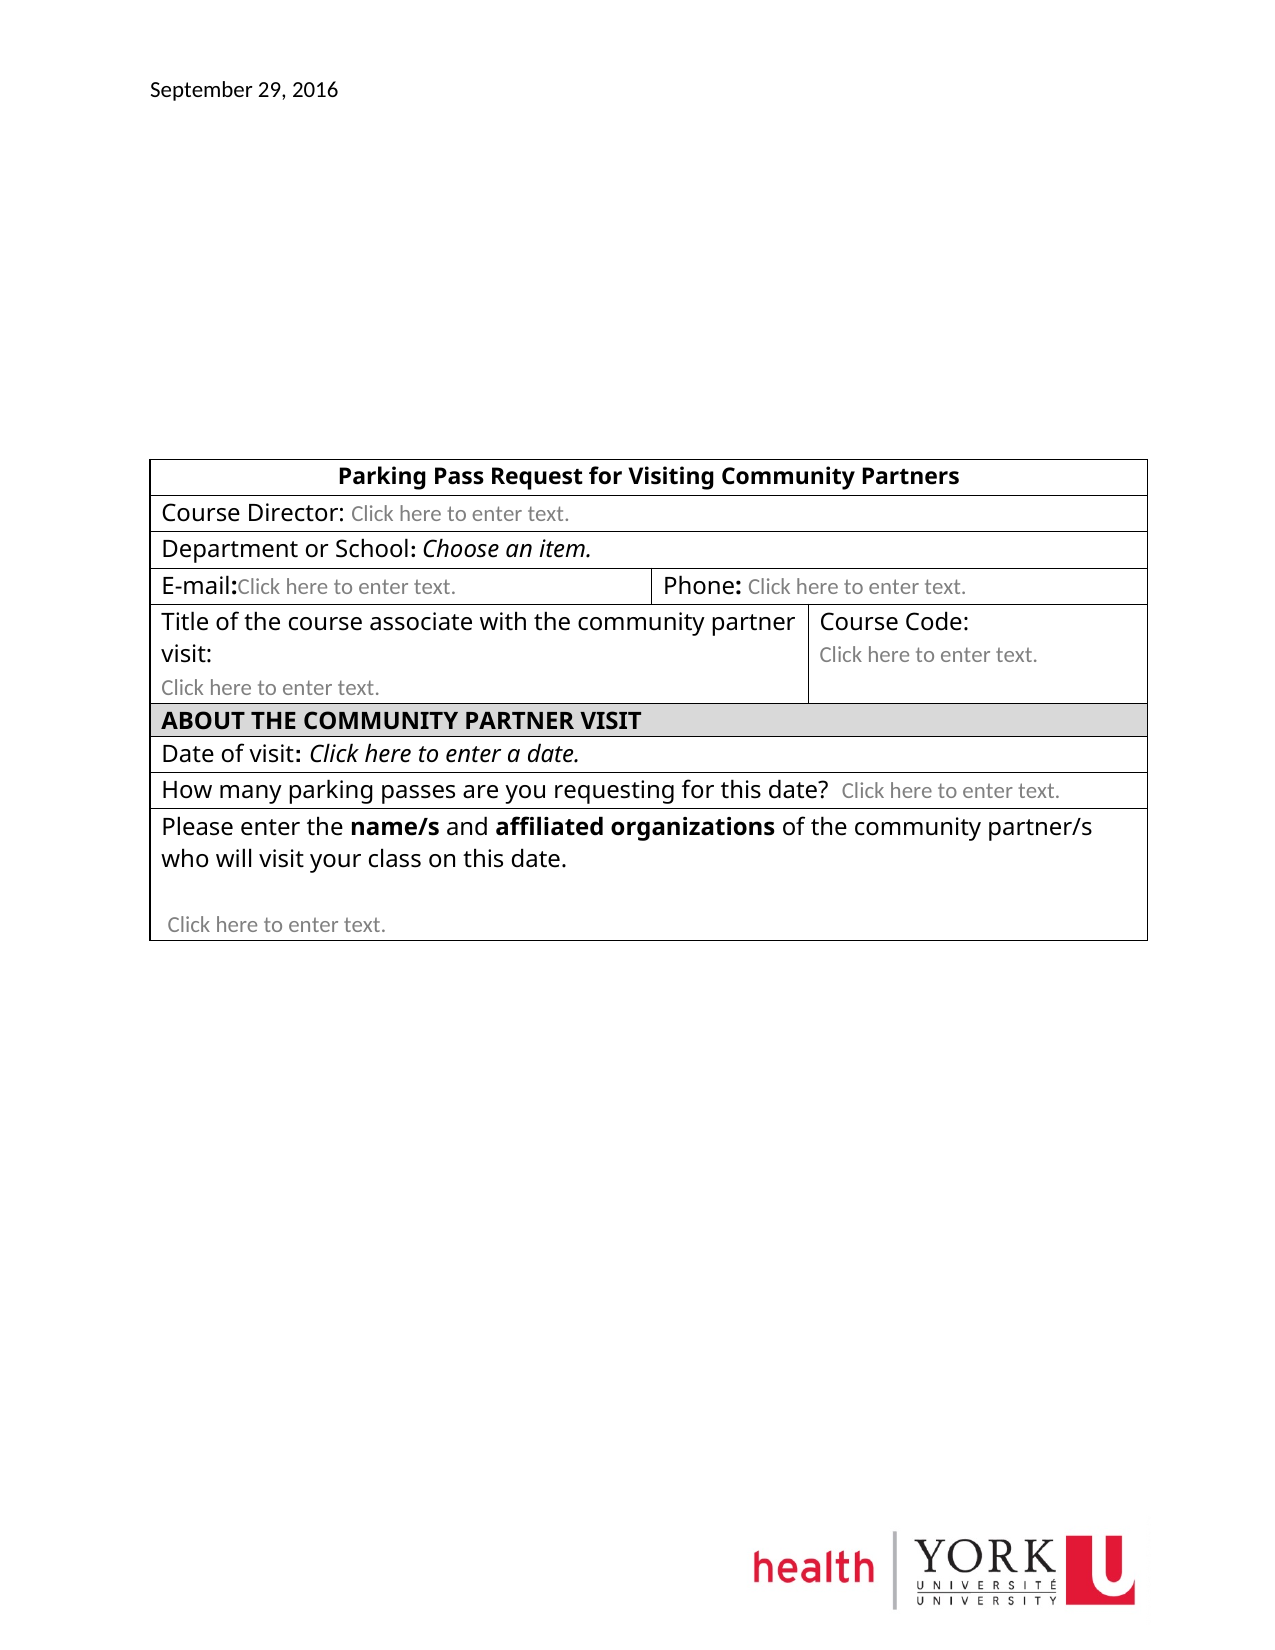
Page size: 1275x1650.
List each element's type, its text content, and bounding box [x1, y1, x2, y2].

table_cell Phone: [652, 569, 1147, 603]
table_cell Title of the course associate with the community partner visit: [151, 605, 808, 702]
table_cell E-mail: [151, 569, 651, 603]
table_cell ABOUT THE COMMUNITY PARTNER VISIT [151, 704, 1147, 736]
table_cell Department or School: [151, 532, 1147, 567]
table_cell Date of visit: [151, 737, 1147, 772]
table_cell How many parking passes are you requesting for this date? [151, 773, 1147, 808]
table_header Parking Pass Request for Visiting Community Partners [151, 460, 1147, 495]
table_cell Course Director: [151, 496, 1147, 531]
picture [736, 1515, 1151, 1625]
table_cell Course Code: [809, 605, 1147, 702]
table_cell Please enter the name/s and affiliated organizations of the community partner/s who will visit your class on this date. [151, 809, 1147, 940]
